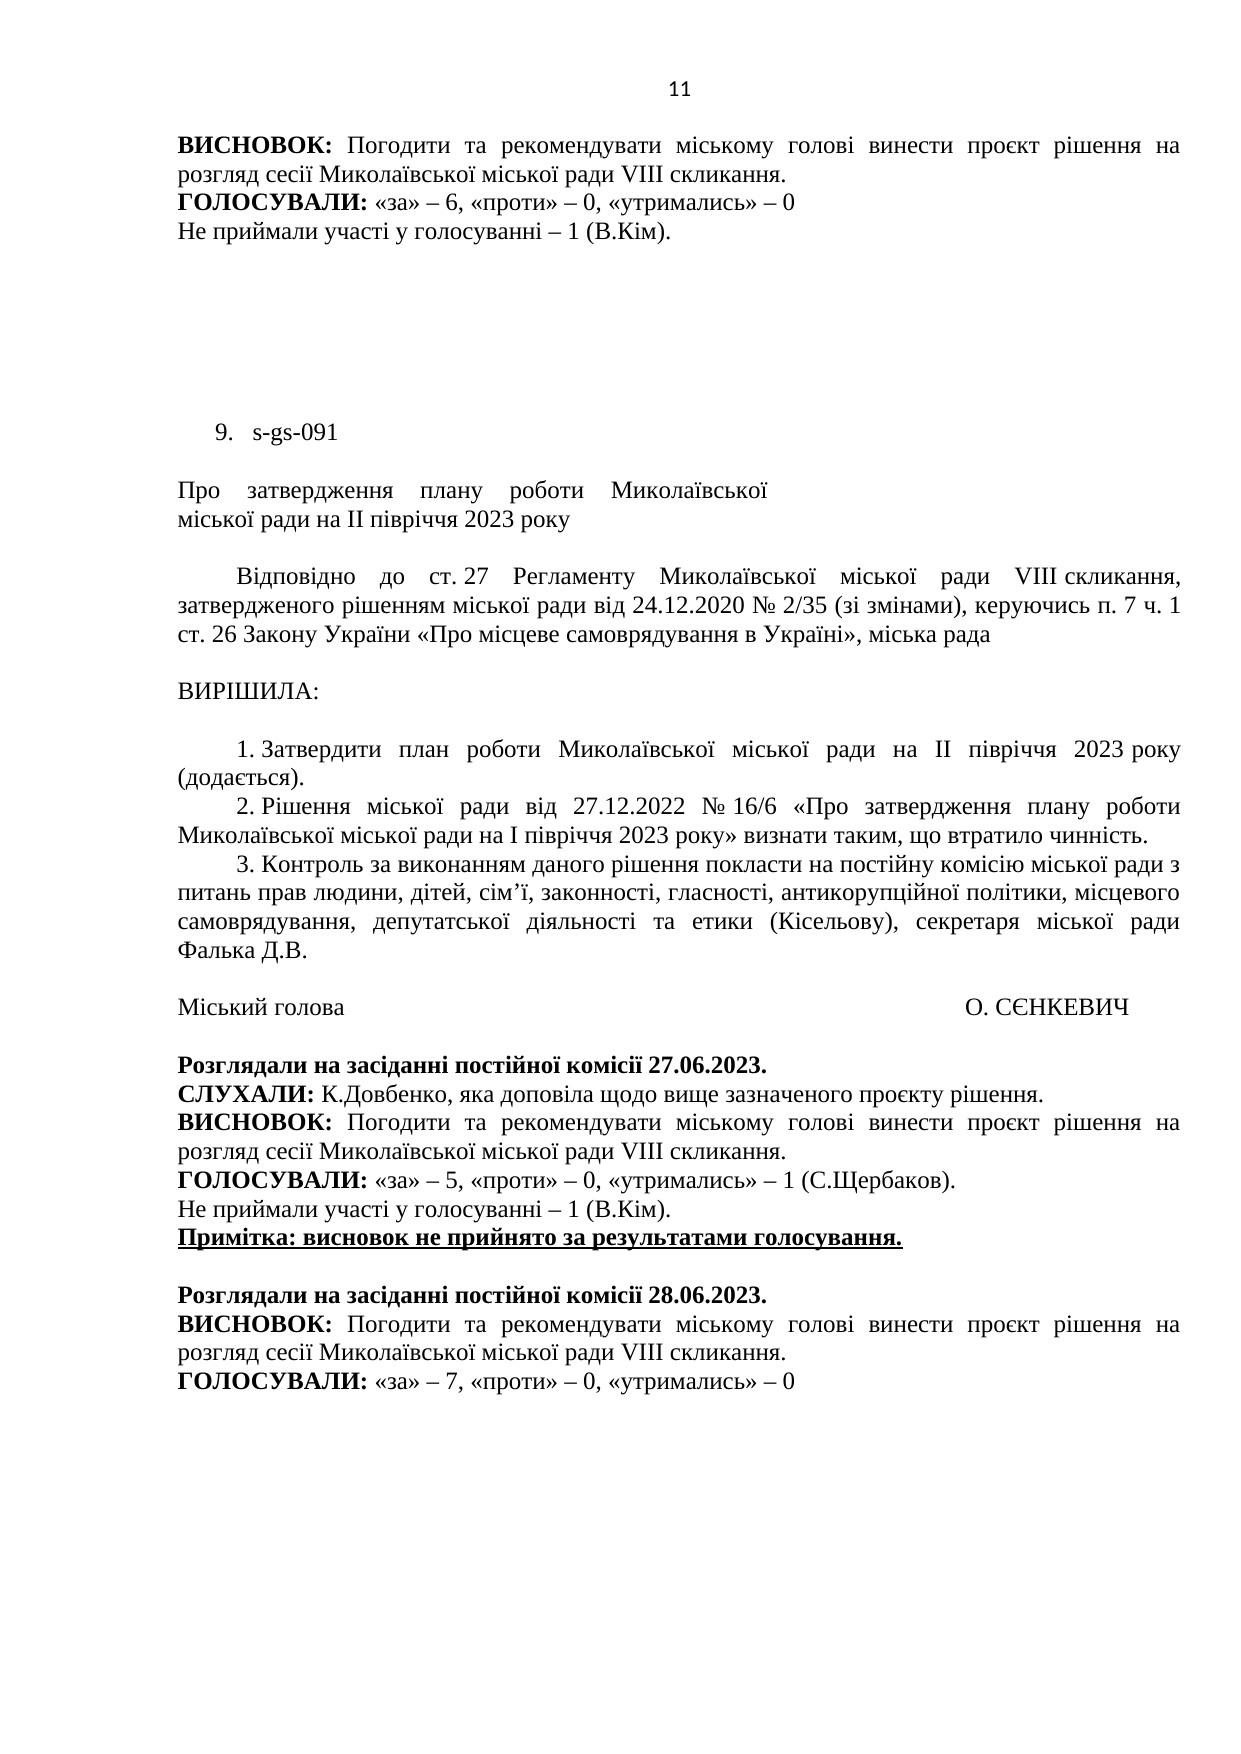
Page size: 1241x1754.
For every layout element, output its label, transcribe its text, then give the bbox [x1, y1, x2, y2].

text Міський голова О. СЄНКЕВИЧ [177, 992, 1181, 1021]
list s-gs-091 [215, 417, 1181, 446]
text Не приймали участі у голосуванні – 1 (В.Кім). [177, 1194, 1181, 1222]
text СЛУХАЛИ: К.Довбенко, яка доповіла щодо вище зазначеного проєкту рішення. [177, 1079, 1181, 1107]
text ГОЛОСУВАЛИ: «за» – 7, «проти» – 0, «утримались» – 0 [177, 1366, 1181, 1395]
text 1. Затвердити план роботи Миколаївської міської ради на ІІ півріччя 2023 року (додається). [177, 734, 1181, 791]
text Розглядали на засіданні постійної комісії 28.06.2023. [177, 1280, 1181, 1309]
text Розглядали на засіданні постійної комісії 27.06.2023. [177, 1050, 1181, 1079]
text ВИСНОВОК: Погодити та рекомендувати міському голові винести проєкт рішення на розгляд сесії Миколаївської міської ради VIII скликання. [177, 130, 1181, 187]
text Не приймали участі у голосуванні – 1 (В.Кім). [177, 216, 1181, 245]
text ВИСНОВОК: Погодити та рекомендувати міському голові винести проєкт рішення на розгляд сесії Миколаївської міської ради VIII скликання. [177, 1309, 1181, 1366]
text ВИРІШИЛА: [177, 676, 1181, 705]
text 3. Контроль за виконанням даного рішення покласти на постійну комісію міської ради з питань прав людини, дітей, сім’ї, законності, гласності, антикорупційної політики, місцевого самоврядування, депутатської діяльності та етики (Кісельову), секретаря міської ради Фалька Д.В. [177, 849, 1181, 964]
text Відповідно до ст. 27 Регламенту Миколаївської міської ради VIII скликання, затвердженого рішенням міської ради від 24.12.2020 № 2/35 (зі змінами), керуючись п. 7 ч. 1 ст. 26 Закону України «Про місцеве самоврядування в Україні», міська рада [177, 561, 1181, 647]
text ВИСНОВОК: Погодити та рекомендувати міському голові винести проєкт рішення на розгляд сесії Миколаївської міської ради VIII скликання. [177, 1107, 1181, 1165]
text Про затвердження плану роботи Миколаївської міської ради на ІІ півріччя 2023 року [177, 475, 768, 532]
text Примітка: висновок не прийнято за результатами голосування. [177, 1222, 1181, 1251]
text 2. Рішення міської ради від 27.12.2022 № 16/6 «Про затвердження плану роботи Миколаївської міської ради на I півріччя 2023 року» визнати таким, що втратило чинність. [177, 791, 1181, 849]
text ГОЛОСУВАЛИ: «за» – 6, «проти» – 0, «утримались» – 0 [177, 187, 1181, 216]
text ГОЛОСУВАЛИ: «за» – 5, «проти» – 0, «утримались» – 1 (С.Щербаков). [177, 1165, 1181, 1194]
